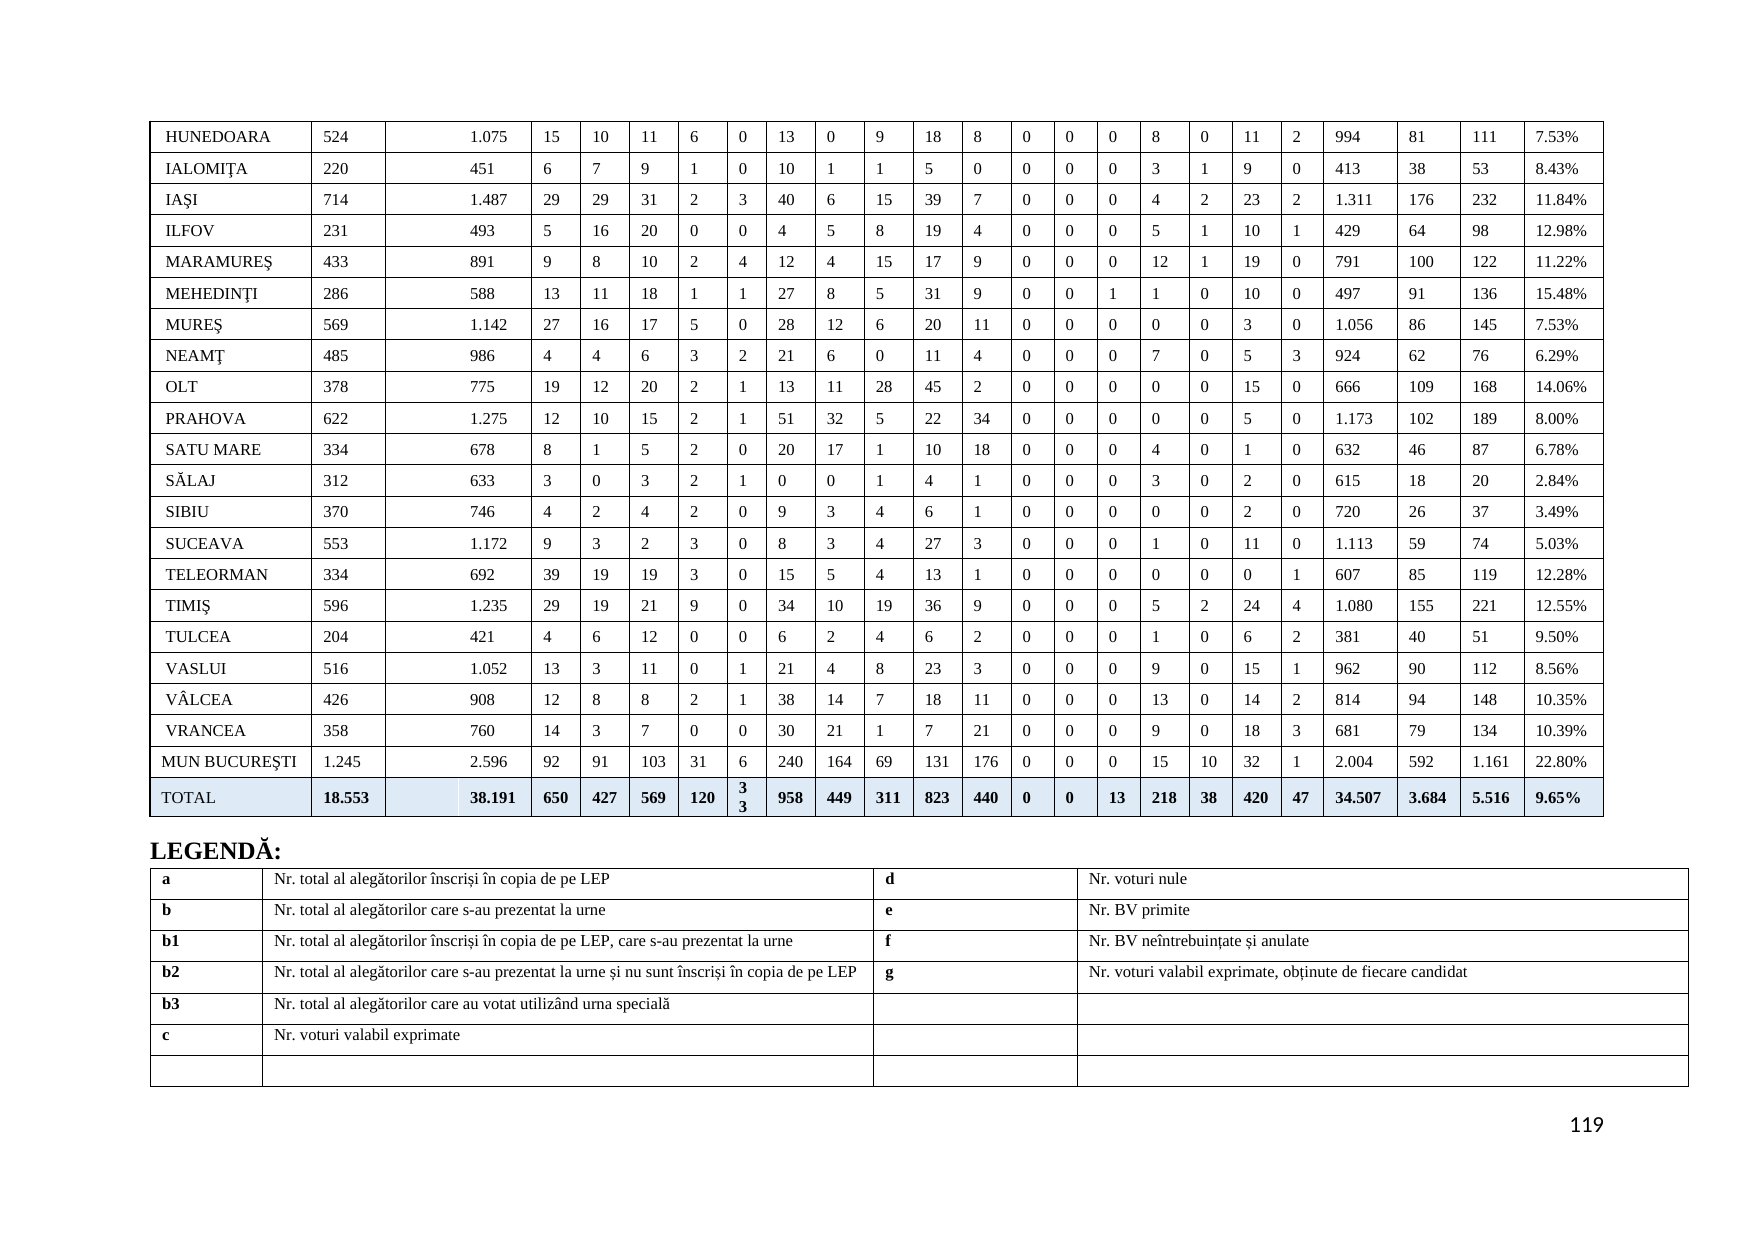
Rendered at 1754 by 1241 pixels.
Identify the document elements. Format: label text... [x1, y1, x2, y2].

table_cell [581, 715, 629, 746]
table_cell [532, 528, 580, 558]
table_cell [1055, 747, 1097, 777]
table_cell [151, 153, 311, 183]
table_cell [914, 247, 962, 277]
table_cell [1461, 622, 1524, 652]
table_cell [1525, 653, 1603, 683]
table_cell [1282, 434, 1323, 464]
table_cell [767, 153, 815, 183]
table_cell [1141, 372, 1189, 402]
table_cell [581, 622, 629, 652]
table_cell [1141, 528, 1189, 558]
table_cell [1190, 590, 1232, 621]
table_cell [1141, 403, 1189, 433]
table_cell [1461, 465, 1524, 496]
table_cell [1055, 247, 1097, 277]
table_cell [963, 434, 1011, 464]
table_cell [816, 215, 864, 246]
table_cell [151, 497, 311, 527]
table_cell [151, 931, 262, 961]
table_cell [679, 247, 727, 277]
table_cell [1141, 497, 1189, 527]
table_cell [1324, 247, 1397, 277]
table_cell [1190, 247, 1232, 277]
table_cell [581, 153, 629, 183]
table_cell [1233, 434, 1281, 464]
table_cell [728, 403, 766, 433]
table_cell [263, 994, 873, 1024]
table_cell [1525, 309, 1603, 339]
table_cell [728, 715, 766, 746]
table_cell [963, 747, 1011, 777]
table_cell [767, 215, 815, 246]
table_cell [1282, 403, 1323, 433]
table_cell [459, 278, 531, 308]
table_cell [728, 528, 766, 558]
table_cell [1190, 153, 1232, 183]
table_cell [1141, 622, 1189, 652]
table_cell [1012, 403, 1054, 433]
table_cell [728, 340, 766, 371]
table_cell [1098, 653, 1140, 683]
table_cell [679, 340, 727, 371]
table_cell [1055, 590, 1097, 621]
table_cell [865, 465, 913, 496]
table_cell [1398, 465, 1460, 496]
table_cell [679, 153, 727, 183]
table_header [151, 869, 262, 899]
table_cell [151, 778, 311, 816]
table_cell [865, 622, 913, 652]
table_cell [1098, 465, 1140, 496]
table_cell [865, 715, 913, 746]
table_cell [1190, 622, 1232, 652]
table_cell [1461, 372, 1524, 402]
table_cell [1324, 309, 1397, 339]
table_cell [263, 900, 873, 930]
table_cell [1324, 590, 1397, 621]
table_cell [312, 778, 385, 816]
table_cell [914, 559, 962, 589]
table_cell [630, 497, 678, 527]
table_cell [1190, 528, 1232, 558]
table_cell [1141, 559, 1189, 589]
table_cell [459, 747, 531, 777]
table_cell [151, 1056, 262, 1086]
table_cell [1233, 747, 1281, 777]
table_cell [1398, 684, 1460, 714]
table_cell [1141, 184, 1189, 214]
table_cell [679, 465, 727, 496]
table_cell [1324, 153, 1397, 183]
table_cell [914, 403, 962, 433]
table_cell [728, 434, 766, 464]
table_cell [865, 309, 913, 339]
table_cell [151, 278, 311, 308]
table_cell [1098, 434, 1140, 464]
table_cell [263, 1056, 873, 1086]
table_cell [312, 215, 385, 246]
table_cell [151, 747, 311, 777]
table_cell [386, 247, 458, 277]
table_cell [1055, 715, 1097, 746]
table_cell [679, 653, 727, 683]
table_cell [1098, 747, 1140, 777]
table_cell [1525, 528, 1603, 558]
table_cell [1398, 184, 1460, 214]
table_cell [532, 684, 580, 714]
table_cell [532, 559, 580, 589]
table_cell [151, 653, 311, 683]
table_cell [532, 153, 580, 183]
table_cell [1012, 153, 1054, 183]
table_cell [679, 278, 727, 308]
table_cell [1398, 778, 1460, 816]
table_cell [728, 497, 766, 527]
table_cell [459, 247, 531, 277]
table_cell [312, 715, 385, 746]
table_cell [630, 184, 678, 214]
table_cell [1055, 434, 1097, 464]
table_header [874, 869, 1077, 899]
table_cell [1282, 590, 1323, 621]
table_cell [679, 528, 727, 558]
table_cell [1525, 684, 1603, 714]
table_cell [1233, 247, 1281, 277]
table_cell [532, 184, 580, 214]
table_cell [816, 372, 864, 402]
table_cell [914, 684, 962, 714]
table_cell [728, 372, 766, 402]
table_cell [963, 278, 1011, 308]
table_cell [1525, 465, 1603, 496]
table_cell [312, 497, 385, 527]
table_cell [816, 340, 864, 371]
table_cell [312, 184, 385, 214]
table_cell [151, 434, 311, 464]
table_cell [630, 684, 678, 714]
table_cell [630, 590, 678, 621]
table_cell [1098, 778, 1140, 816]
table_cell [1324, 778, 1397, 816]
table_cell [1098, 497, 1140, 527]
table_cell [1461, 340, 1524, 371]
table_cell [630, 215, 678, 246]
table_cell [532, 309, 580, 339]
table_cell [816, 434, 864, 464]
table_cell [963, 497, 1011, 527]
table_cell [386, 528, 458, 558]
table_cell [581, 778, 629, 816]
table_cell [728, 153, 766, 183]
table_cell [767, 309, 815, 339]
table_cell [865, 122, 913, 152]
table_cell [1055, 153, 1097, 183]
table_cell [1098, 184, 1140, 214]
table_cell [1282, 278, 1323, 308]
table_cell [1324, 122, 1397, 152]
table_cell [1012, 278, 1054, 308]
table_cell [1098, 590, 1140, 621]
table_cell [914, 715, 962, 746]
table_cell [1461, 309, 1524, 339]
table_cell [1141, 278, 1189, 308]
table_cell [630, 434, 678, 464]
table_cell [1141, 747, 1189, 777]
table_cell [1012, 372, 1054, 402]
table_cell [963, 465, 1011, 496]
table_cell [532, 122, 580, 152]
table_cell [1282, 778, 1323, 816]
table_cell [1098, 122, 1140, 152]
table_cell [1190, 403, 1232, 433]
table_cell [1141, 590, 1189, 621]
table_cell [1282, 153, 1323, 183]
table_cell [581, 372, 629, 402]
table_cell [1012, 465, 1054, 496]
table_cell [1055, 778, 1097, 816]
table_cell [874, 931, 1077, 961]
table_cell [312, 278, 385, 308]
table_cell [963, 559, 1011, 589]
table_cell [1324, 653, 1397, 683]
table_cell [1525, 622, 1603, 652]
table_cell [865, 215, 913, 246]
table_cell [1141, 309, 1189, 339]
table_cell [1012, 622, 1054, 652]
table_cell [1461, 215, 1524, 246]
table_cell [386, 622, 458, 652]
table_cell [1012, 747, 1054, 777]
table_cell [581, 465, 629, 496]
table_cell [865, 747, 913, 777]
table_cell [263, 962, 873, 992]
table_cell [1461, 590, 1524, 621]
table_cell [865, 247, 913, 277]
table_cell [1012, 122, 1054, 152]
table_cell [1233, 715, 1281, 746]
text LEGENDĂ: [150, 836, 1604, 865]
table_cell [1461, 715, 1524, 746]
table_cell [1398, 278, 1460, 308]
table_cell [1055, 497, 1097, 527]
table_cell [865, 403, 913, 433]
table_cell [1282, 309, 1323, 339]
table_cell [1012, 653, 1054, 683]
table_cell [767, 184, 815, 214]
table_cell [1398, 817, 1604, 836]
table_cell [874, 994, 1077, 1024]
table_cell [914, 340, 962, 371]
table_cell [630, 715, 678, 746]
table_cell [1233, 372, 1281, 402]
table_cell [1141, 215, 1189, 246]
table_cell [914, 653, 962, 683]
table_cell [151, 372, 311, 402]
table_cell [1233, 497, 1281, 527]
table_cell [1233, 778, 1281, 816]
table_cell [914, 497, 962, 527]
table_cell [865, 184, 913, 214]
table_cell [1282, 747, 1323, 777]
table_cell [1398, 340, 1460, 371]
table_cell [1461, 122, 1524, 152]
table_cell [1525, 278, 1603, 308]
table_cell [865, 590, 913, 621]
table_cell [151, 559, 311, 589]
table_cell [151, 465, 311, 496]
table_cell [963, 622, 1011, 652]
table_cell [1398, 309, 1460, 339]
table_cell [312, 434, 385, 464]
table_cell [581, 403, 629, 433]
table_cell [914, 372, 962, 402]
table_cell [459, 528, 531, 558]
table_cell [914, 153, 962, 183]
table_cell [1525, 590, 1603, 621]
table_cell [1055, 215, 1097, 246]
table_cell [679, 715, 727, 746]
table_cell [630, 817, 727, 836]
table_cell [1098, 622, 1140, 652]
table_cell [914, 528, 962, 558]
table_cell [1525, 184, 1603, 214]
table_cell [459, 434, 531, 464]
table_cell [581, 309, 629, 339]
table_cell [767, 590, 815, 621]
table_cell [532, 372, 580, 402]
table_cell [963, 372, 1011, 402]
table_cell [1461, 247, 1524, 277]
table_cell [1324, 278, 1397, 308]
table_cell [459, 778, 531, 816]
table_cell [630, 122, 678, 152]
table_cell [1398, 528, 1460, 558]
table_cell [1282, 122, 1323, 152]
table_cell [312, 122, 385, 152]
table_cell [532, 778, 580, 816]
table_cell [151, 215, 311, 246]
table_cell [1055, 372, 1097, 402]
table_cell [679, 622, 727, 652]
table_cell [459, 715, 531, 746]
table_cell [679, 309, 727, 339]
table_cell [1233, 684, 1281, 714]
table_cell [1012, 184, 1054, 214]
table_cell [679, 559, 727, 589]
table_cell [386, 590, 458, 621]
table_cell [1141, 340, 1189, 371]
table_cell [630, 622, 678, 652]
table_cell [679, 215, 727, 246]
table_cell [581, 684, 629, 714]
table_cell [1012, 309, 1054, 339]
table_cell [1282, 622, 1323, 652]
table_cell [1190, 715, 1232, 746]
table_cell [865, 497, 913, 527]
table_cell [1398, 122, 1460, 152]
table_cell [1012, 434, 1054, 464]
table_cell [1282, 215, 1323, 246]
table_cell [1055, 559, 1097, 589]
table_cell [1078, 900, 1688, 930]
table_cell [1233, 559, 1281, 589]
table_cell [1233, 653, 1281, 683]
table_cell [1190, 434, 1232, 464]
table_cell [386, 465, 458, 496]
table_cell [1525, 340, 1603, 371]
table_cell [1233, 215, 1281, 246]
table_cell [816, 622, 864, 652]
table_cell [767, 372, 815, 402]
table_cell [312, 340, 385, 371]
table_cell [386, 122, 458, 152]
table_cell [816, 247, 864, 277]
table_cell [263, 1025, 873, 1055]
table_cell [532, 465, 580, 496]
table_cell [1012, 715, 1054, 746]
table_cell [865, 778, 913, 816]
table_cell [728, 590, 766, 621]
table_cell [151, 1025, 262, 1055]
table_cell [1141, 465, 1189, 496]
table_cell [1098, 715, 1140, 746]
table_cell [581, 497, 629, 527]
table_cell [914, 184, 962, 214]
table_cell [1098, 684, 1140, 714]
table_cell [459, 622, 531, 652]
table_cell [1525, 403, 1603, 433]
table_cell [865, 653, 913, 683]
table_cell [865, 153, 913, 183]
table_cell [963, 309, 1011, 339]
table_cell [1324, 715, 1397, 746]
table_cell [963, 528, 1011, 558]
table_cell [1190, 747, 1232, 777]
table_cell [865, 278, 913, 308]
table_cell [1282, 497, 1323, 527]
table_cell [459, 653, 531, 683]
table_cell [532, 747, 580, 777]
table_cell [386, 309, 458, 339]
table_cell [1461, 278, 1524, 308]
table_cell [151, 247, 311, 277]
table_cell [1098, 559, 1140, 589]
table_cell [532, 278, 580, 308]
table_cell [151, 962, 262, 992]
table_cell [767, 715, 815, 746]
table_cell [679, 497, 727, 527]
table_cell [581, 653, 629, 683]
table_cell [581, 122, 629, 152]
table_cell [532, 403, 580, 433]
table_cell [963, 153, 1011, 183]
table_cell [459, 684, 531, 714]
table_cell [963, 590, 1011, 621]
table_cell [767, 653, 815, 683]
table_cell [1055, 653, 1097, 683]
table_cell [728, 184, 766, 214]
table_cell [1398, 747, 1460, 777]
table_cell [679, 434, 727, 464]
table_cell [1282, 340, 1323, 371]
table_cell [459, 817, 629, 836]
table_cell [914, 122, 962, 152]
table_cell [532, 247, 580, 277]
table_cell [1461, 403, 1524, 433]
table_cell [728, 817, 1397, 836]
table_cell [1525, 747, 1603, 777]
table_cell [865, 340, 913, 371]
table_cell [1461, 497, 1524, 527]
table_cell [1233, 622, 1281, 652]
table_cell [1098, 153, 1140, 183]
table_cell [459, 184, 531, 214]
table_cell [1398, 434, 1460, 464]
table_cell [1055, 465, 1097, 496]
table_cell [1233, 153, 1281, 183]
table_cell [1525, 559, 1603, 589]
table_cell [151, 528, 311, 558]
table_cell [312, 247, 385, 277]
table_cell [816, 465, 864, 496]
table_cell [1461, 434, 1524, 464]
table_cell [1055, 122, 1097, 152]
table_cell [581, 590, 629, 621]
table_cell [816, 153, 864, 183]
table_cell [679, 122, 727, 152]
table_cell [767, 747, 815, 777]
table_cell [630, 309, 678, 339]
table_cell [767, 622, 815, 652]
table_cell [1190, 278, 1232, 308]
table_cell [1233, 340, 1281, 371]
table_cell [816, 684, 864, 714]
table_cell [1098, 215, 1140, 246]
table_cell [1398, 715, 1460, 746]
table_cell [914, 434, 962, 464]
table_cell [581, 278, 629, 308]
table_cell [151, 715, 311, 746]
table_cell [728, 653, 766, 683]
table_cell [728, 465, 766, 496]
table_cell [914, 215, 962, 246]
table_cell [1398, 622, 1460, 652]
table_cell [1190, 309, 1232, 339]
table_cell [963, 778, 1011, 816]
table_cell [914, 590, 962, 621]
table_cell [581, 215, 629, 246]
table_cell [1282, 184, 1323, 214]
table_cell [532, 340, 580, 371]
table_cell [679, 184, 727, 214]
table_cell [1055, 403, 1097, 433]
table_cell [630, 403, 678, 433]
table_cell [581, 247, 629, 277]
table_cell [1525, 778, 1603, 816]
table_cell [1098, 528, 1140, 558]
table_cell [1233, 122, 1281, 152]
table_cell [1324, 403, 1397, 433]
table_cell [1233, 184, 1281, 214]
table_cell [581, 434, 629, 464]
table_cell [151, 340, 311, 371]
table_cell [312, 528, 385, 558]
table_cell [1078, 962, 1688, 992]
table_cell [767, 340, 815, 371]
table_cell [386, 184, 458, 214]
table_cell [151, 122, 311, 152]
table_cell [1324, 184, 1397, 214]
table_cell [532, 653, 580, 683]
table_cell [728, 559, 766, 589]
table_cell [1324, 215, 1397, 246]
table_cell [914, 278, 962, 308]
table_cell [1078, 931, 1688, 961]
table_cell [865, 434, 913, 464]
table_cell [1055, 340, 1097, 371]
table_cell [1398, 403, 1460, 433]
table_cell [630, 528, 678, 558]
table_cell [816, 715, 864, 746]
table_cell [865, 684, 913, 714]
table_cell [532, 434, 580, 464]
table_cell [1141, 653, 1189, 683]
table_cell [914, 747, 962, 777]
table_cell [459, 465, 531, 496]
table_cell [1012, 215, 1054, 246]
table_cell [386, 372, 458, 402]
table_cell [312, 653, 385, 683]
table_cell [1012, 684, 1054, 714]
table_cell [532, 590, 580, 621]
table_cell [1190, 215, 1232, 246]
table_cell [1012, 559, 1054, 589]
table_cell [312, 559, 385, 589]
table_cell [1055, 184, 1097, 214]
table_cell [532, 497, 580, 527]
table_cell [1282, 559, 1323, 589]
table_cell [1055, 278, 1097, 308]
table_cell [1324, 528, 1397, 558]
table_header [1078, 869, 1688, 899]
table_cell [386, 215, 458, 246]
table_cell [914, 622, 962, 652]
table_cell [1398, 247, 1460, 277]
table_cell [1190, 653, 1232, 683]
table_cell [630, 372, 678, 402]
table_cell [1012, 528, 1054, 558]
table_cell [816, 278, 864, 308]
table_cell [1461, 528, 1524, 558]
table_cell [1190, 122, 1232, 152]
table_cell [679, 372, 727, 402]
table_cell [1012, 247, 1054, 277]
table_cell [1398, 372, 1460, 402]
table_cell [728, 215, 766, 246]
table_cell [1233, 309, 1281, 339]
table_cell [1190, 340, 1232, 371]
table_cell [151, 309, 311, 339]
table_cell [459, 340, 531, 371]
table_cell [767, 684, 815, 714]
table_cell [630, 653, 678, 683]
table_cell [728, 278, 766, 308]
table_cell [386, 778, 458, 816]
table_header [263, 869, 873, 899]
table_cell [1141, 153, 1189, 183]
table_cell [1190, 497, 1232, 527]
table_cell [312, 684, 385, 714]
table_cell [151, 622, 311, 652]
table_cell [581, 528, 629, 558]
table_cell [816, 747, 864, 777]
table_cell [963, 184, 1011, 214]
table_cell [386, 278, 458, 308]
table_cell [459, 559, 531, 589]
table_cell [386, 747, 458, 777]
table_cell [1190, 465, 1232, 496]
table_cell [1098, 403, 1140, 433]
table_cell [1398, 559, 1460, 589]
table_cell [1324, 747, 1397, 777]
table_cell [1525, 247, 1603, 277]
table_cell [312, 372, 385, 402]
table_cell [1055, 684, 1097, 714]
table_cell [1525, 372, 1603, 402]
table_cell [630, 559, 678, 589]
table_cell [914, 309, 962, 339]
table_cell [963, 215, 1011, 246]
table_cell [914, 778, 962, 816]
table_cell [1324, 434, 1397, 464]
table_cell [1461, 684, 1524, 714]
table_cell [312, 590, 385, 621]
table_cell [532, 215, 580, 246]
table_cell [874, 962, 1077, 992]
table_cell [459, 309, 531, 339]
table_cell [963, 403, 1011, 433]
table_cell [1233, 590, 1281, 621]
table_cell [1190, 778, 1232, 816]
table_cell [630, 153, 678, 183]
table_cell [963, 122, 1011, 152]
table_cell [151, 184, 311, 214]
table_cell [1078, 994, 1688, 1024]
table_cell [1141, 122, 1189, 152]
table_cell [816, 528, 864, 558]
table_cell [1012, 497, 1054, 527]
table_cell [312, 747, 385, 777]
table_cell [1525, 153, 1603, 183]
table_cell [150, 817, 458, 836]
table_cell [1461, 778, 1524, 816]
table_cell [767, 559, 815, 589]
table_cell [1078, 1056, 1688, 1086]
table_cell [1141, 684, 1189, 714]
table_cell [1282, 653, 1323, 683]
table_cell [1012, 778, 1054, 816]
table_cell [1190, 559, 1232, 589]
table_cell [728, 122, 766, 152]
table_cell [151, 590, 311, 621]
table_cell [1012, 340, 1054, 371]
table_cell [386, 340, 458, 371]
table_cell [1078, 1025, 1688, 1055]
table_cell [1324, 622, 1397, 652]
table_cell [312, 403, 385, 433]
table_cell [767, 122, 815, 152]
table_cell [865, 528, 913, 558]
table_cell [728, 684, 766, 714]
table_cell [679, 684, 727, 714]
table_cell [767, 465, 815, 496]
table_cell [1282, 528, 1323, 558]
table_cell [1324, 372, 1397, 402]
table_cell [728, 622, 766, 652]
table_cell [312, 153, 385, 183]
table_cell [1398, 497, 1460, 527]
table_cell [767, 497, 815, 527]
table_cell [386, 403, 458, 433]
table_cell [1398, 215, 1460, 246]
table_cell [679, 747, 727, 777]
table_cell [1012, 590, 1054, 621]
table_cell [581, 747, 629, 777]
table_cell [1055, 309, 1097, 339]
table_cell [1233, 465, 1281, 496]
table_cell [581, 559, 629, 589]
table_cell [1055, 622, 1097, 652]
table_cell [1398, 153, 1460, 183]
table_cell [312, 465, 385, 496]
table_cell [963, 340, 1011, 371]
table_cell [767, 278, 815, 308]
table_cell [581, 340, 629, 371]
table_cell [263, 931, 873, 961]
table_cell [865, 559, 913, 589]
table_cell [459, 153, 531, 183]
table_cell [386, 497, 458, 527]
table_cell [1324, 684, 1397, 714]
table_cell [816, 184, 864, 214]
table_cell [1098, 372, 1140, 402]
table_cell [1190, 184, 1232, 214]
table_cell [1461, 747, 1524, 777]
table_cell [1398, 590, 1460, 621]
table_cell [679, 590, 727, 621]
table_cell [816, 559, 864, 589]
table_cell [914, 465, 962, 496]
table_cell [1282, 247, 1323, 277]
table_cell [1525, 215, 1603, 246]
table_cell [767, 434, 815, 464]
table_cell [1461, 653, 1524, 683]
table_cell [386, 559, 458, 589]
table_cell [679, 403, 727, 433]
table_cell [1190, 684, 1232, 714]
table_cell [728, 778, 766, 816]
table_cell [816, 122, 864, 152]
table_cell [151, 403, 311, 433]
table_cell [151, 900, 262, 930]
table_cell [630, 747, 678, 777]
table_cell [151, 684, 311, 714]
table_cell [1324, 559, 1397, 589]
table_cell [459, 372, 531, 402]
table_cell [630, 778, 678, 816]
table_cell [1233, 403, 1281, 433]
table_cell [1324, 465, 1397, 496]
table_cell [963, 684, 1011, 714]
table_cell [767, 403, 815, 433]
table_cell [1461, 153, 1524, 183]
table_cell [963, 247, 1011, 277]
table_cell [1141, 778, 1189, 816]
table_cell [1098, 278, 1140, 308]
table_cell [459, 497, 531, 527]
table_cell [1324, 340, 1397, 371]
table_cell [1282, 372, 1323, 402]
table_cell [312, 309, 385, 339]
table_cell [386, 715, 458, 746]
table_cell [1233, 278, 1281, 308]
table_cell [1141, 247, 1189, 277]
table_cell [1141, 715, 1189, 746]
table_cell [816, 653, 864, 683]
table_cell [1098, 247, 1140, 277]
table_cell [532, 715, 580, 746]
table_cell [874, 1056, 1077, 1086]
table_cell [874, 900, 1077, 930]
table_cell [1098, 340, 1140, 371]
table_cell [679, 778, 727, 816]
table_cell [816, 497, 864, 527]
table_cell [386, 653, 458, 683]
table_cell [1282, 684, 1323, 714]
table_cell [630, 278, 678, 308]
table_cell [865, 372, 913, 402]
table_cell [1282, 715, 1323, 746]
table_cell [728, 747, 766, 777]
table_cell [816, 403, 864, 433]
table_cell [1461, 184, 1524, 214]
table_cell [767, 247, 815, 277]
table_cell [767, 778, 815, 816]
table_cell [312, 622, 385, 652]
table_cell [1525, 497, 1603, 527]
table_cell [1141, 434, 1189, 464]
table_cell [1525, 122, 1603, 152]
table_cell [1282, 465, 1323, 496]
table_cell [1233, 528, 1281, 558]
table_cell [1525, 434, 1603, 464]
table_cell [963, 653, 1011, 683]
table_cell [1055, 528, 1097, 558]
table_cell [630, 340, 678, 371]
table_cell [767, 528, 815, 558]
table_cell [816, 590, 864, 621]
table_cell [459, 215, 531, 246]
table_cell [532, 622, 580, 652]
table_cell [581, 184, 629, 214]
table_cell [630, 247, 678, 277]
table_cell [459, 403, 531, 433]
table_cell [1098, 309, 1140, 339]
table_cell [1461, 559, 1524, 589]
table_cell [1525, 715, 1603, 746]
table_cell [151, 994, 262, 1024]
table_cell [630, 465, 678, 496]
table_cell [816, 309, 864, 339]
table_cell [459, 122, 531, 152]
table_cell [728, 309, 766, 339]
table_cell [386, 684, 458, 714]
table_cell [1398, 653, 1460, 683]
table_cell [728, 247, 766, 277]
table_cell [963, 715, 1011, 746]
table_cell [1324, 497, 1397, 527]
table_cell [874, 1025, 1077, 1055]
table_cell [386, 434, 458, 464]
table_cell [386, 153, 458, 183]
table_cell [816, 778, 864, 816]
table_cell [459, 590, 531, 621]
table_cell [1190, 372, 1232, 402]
